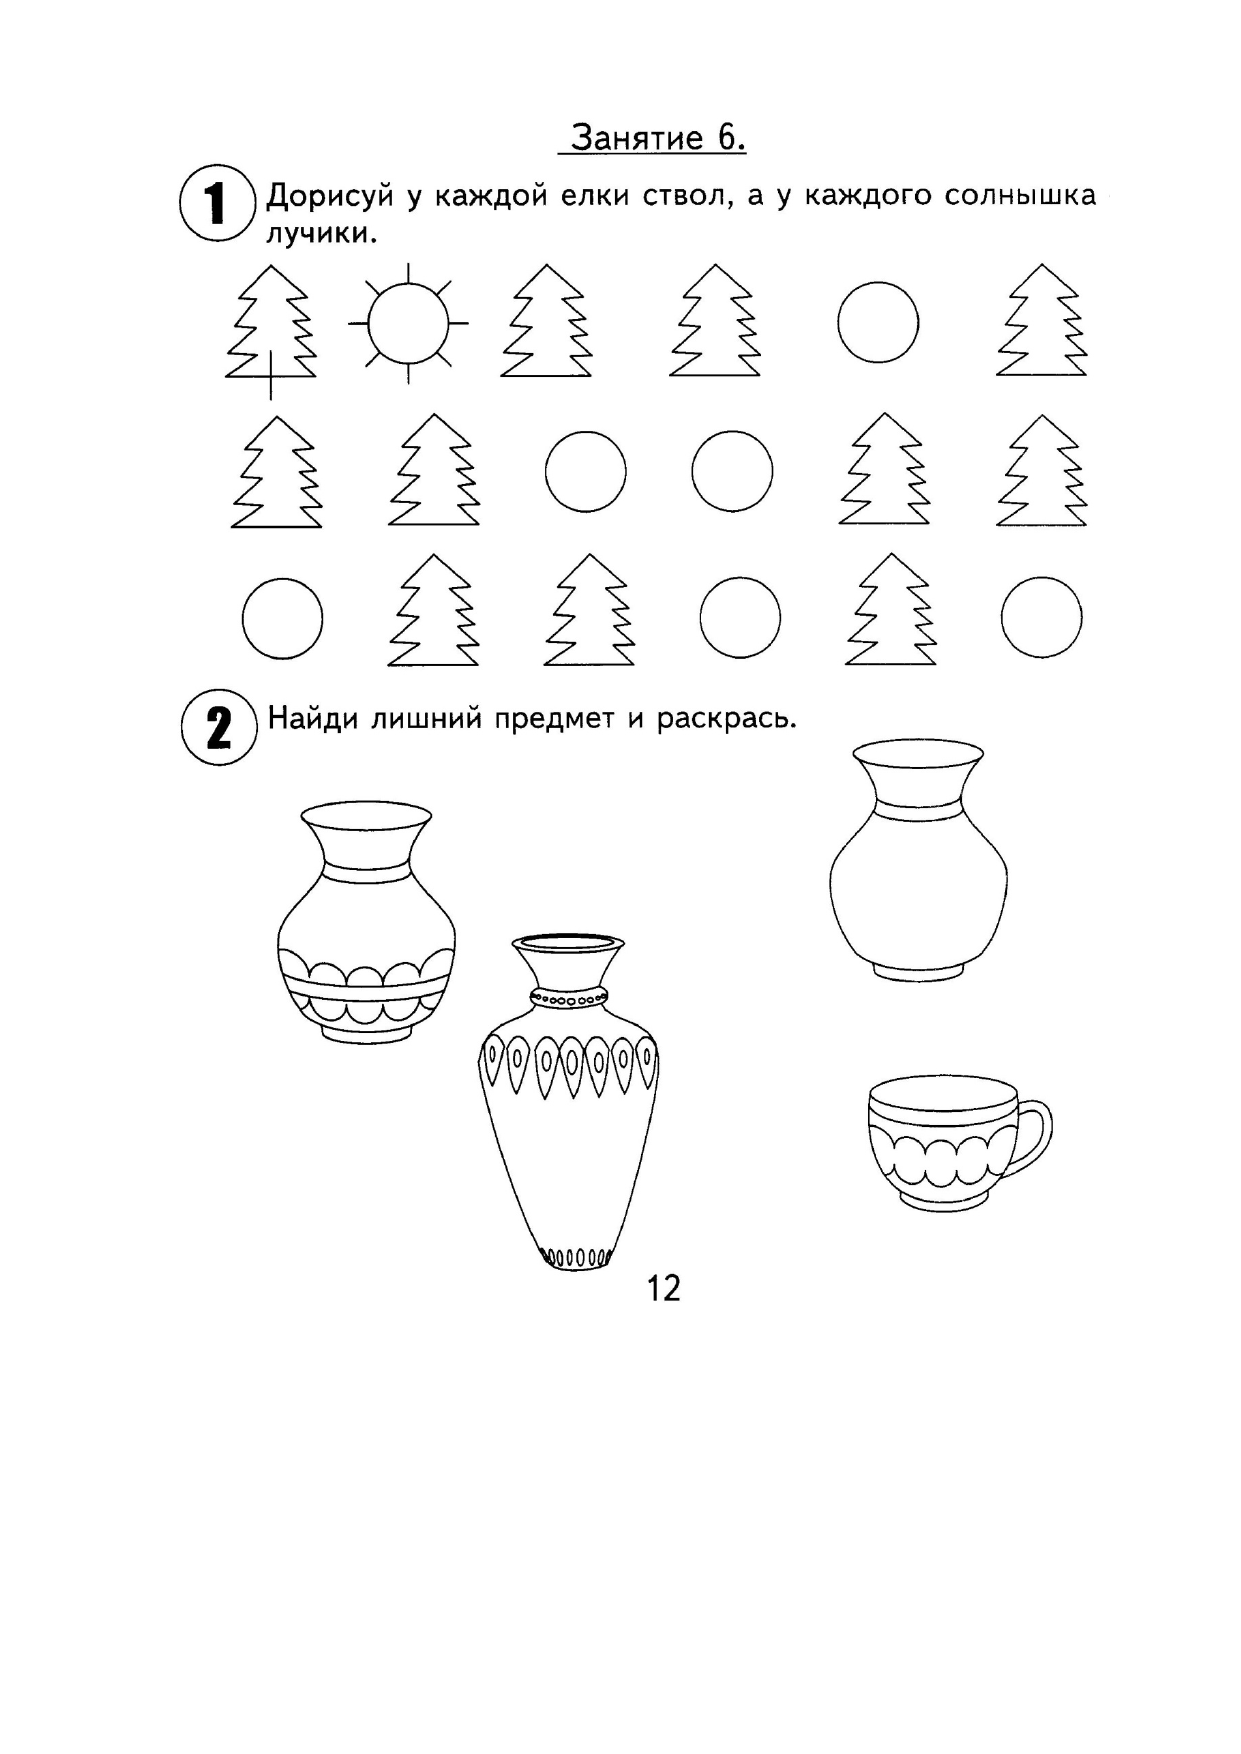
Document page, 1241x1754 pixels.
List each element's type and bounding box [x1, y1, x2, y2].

picture [177, 118, 1110, 1331]
